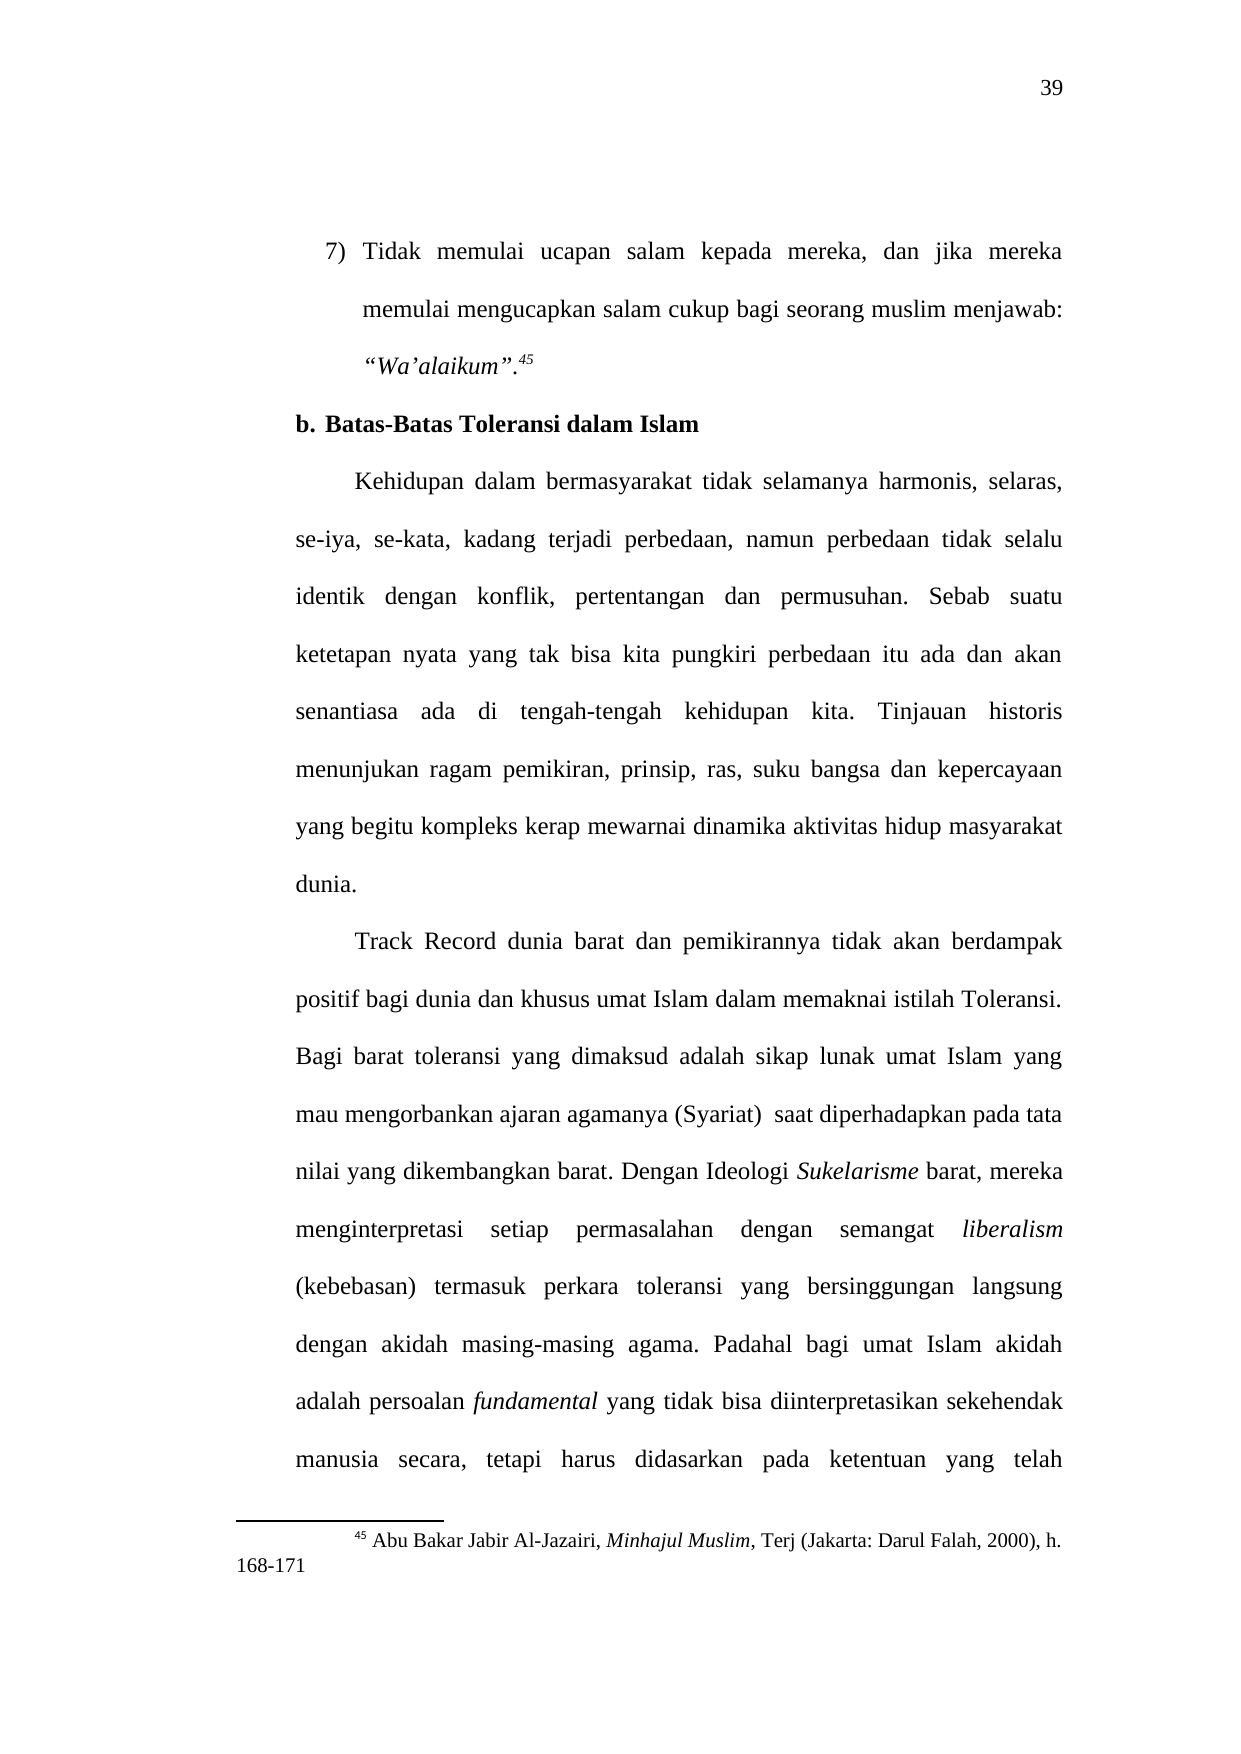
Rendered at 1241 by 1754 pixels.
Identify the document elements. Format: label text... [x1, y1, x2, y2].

list Tidak memulai ucapan salam kepada mereka, dan jika mereka memulai mengucapkan salam cukup bagi seorang muslim menjawab: “Wa’alaikum”. [325, 236, 1063, 380]
list Batas-Batas Toleransi dalam Islam [295, 409, 1063, 437]
list Kehidupan dalam bermasyarakat tidak selamanya harmonis, selaras, se-iya, se-kata, kadang terjadi perbedaan, namun perbedaan tidak selalu identik dengan konflik, pertentangan dan permusuhan. Sebab suatu ketetapan nyata yang tak bisa kita pungkiri perbedaan itu ada dan akan senantiasa ada di tengah-tengah kehidupan kita. Tinjauan historis menunjukan ragam pemikiran, prinsip, ras, suku bangsa dan kepercayaan yang begitu kompleks kerap mewarnai dinamika aktivitas hidup masyarakat dunia. [295, 466, 1063, 897]
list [295, 926, 1063, 1472]
